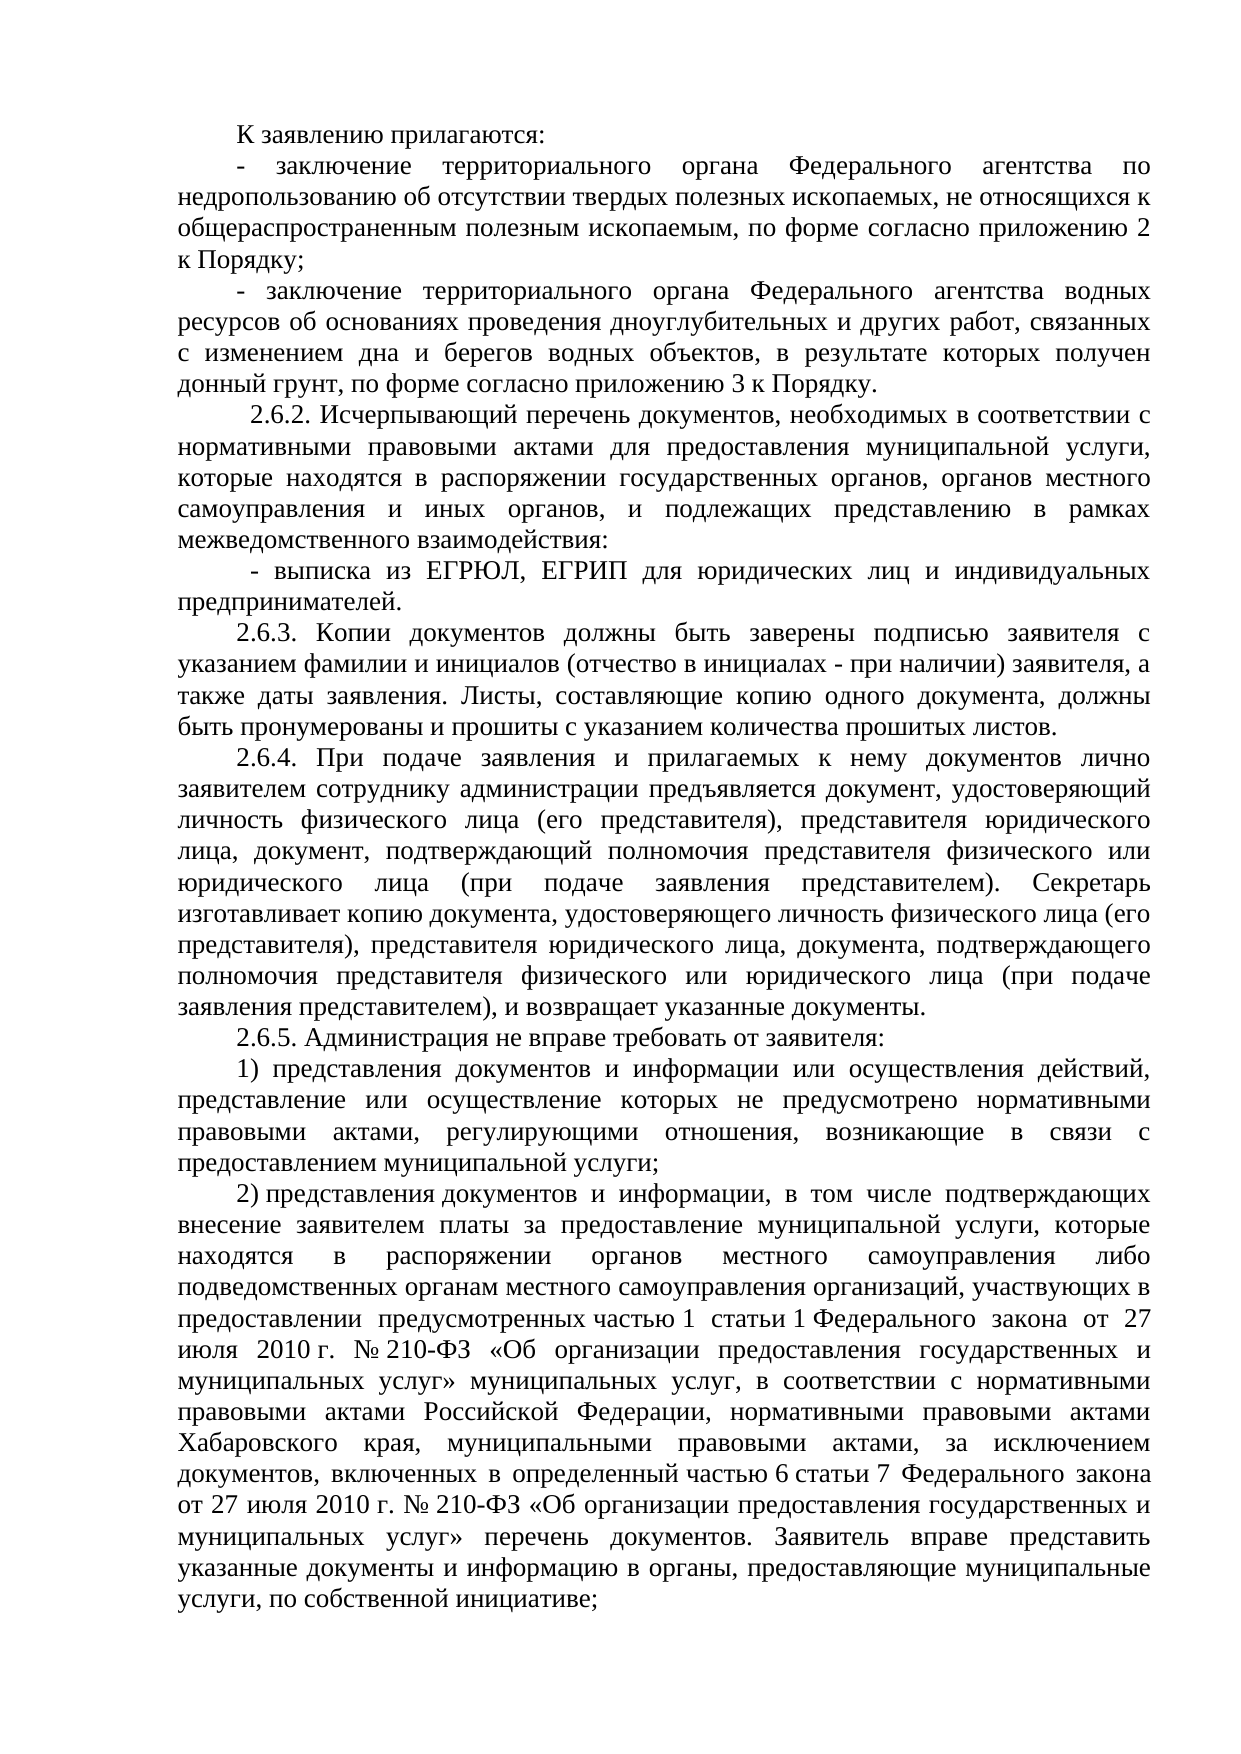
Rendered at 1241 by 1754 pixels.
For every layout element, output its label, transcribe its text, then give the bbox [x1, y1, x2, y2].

text 2.6.5. Администрация не вправе требовать от заявителя: [177, 1021, 1152, 1052]
text 2) представления документов и информации, в том числе подтверждающих внесение заявителем платы за предоставление муниципальной услуги, которые находятся в распоряжении органов местного самоуправления либо подведомственных органам местного самоуправления организаций, участвующих в предоставлении предусмотренных частью 1 статьи 1 Федерального закона от 27 июля 2010 г. № 210-ФЗ «Об организации предоставления государственных и муниципальных услуг» муниципальных услуг, в соответствии с нормативными правовыми актами Российской Федерации, нормативными правовыми актами Хабаровского края, муниципальными правовыми актами, за исключением документов, включенных в определенный частью 6 статьи 7 Федерального закона от 27 июля 2010 г. № 210-ФЗ «Об организации предоставления государственных и муниципальных услуг» перечень документов. Заявитель вправе представить указанные документы и информацию в органы, предоставляющие муниципальные услуги, по собственной инициативе; [177, 1177, 1152, 1613]
text 2.6.4. При подаче заявления и прилагаемых к нему документов лично заявителем сотруднику администрации предъявляется документ, удостоверяющий личность физического лица (его представителя), представителя юридического лица, документ, подтверждающий полномочия представителя физического или юридического лица (при подаче заявления представителем). Секретарь изготавливает копию документа, удостоверяющего личность физического лица (его представителя), представителя юридического лица, документа, подтверждающего полномочия представителя физического или юридического лица (при подаче заявления представителем), и возвращает указанные документы. [177, 741, 1152, 1021]
text 2.6.2. Исчерпывающий перечень документов, необходимых в соответствии с нормативными правовыми актами для предоставления муниципальной услуги, которые находятся в распоряжении государственных органов, органов местного самоуправления и иных органов, и подлежащих представлению в рамках межведомственного взаимодействия: [177, 398, 1152, 554]
text К заявлению прилагаются: [177, 118, 1152, 149]
text - заключение территориального органа Федерального агентства водных ресурсов об основаниях проведения дноуглубительных и других работ, связанных с изменением дна и берегов водных объектов, в результате которых получен донный грунт, по форме согласно приложению 3 к Порядку. [177, 274, 1152, 398]
text - заключение территориального органа Федерального агентства по недропользованию об отсутствии твердых полезных ископаемых, не относящихся к общераспространенным полезным ископаемым, по форме согласно приложению 2 к Порядку; [177, 149, 1152, 274]
text 2.6.3. Копии документов должны быть заверены подписью заявителя с указанием фамилии и инициалов (отчество в инициалах - при наличии) заявителя, а также даты заявления. Листы, составляющие копию одного документа, должны быть пронумерованы и прошиты с указанием количества прошитых листов. [177, 616, 1152, 741]
text - выписка из ЕГРЮЛ, ЕГРИП для юридических лиц и индивидуальных предпринимателей. [177, 554, 1152, 616]
text 1) представления документов и информации или осуществления действий, представление или осуществление которых не предусмотрено нормативными правовыми актами, регулирующими отношения, возникающие в связи с предоставлением муниципальной услуги; [177, 1052, 1152, 1177]
